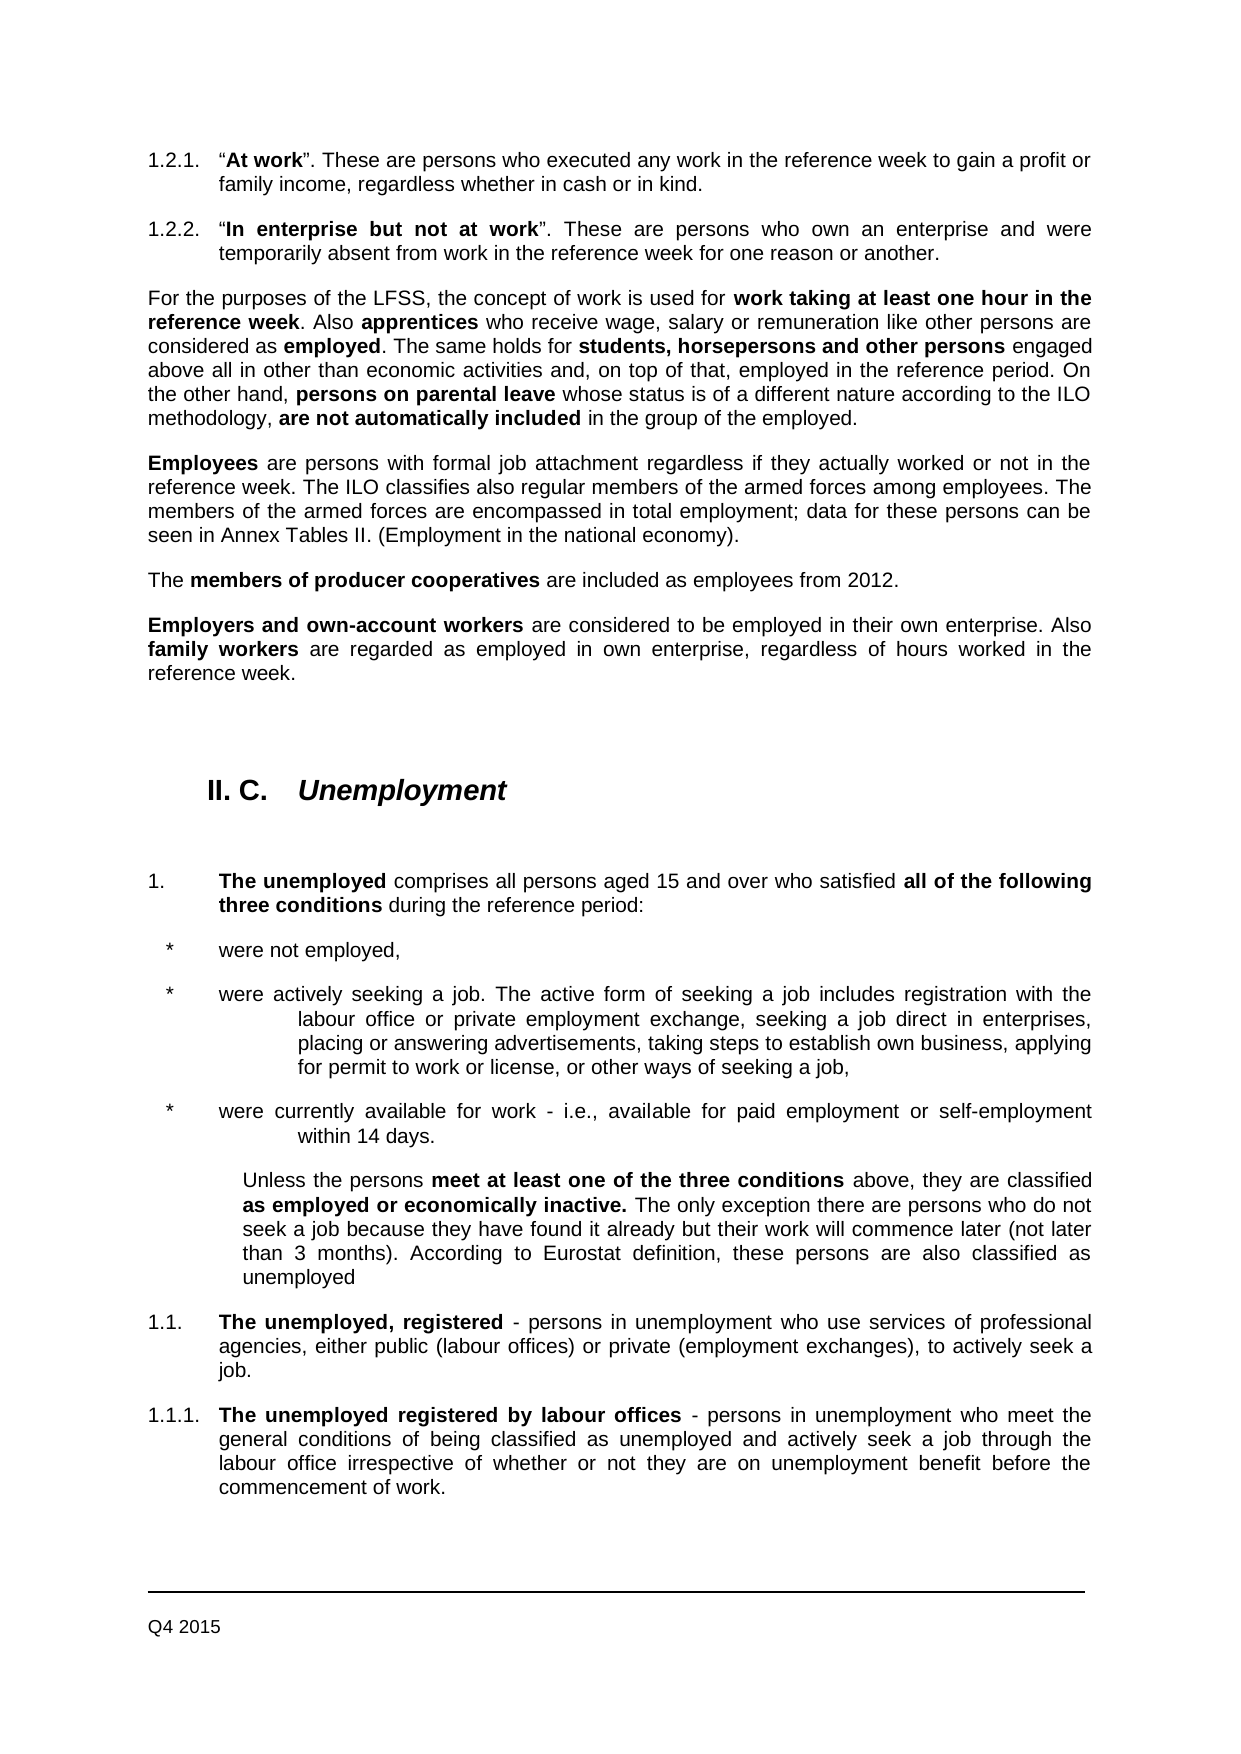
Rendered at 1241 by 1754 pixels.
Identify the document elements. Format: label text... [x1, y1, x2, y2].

text Employees are persons with formal job attachment regardless if they actually worked or not in the reference week. The ILO classifies also regular members of the armed forces among employees. The members of the armed forces are encompassed in total employment; data for these persons can be seen in Annex Tables II. (Employment in the national economy). [148, 451, 1092, 547]
text * were currently available for work - i.e., available for paid employment or self-employment within 14 days. [148, 1099, 1092, 1148]
text Employers and own-account workers are considered to be employed in their own enterprise. Also family workers are regarded as employed in own enterprise, regardless of hours worked in the reference week. [148, 613, 1092, 685]
text 1.2.1. “At work”. These are persons who executed any work in the reference week to gain a profit or family income, regardless whether in cash or in kind. [148, 148, 1092, 196]
text 1.2.2. “In enterprise but not at work”. These are persons who own an enterprise and were temporarily absent from work in the reference week for one reason or another. [148, 217, 1092, 265]
list Unemployment [207, 772, 1092, 806]
text For the purposes of the LFSS, the concept of work is used for work taking at least one hour in the reference week. Also apprentices who receive wage, salary or remuneration like other persons are considered as employed. The same holds for students, horsepersons and other persons engaged above all in other than economic activities and, on top of that, employed in the reference period. On the other hand, persons on parental leave whose status is of a different nature according to the ILO methodology, are not automatically included in the group of the employed. [148, 286, 1092, 430]
text The members of producer cooperatives are included as employees from 2012. [148, 568, 1092, 592]
text 1.1.1. The unemployed registered by labour offices - persons in unemployment who meet the general conditions of being classified as unemployed and actively seek a job through the labour office irrespective of whether or not they are on unemployment benefit before the commencement of work. [148, 1403, 1092, 1499]
text * were not employed, [148, 937, 1092, 962]
text 1.1. The unemployed, registered - persons in unemployment who use services of professional agencies, either public (labour offices) or private (employment exchanges), to actively seek a job. [148, 1309, 1092, 1382]
text Unless the persons meet at least one of the three conditions above, they are classified as employed or economically inactive. The only exception there are persons who do not seek a job because they have found it already but their work will commence later (not later than 3 months). According to Eurostat definition, these persons are also classified as unemployed [242, 1168, 1092, 1289]
text 1. The unemployed comprises all persons aged 15 and over who satisfied all of the following three conditions during the reference period: [148, 868, 1092, 917]
text * were actively seeking a job. The active form of seeking a job includes registration with the labour office or private employment exchange, seeking a job direct in enterprises, placing or answering advertisements, taking steps to establish own business, applying for permit to work or license, or other ways of seeking a job, [148, 982, 1092, 1079]
